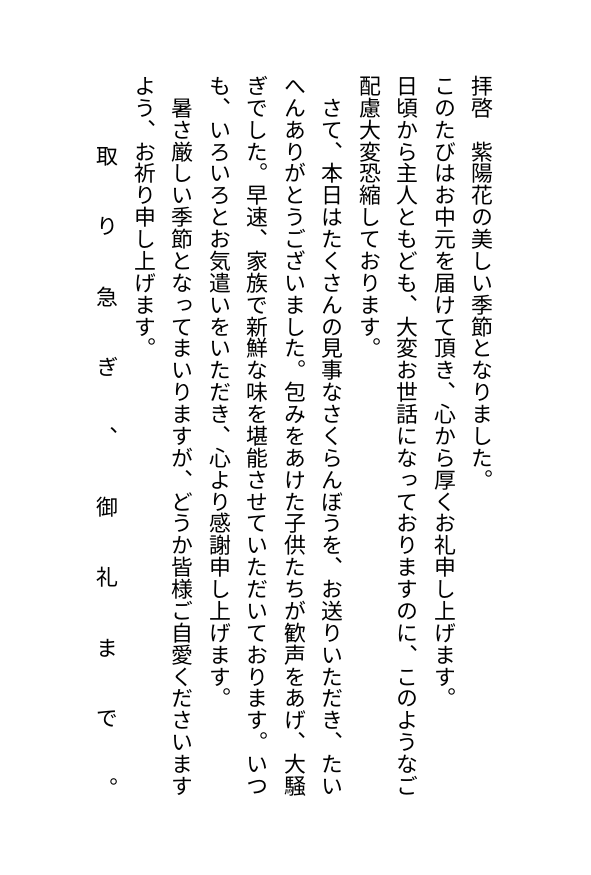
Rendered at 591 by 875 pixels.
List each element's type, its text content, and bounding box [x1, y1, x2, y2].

text このたびはお中元を届けて頂き、心から厚くお礼申し上げます。 [426, 75, 464, 799]
text さて、本日はたくさんの見事なさくらんぼうを、お送りいただき、たいへんありがとうございました。包みをあけた子供たちが歓声をあげ、大騒ぎでした。早速、家族で新鮮な味を堪能させていただいております。いつも、いろいろとお気遣いをいただき、心より感謝申し上げます。 [201, 75, 351, 799]
text 暑さ厳しい季節となってまいりますが、どうか皆様ご自愛くださいますよう、お祈り申し上げます。 [126, 75, 201, 799]
text 拝啓 紫陽花の美しい季節となりました。 [464, 75, 501, 799]
text 取り急ぎ、御礼まで。 敬具 [89, 75, 126, 799]
text 日頃から主人ともども、大変お世話になっておりますのに、このようなご配慮大変恐縮しております。 [351, 75, 426, 799]
